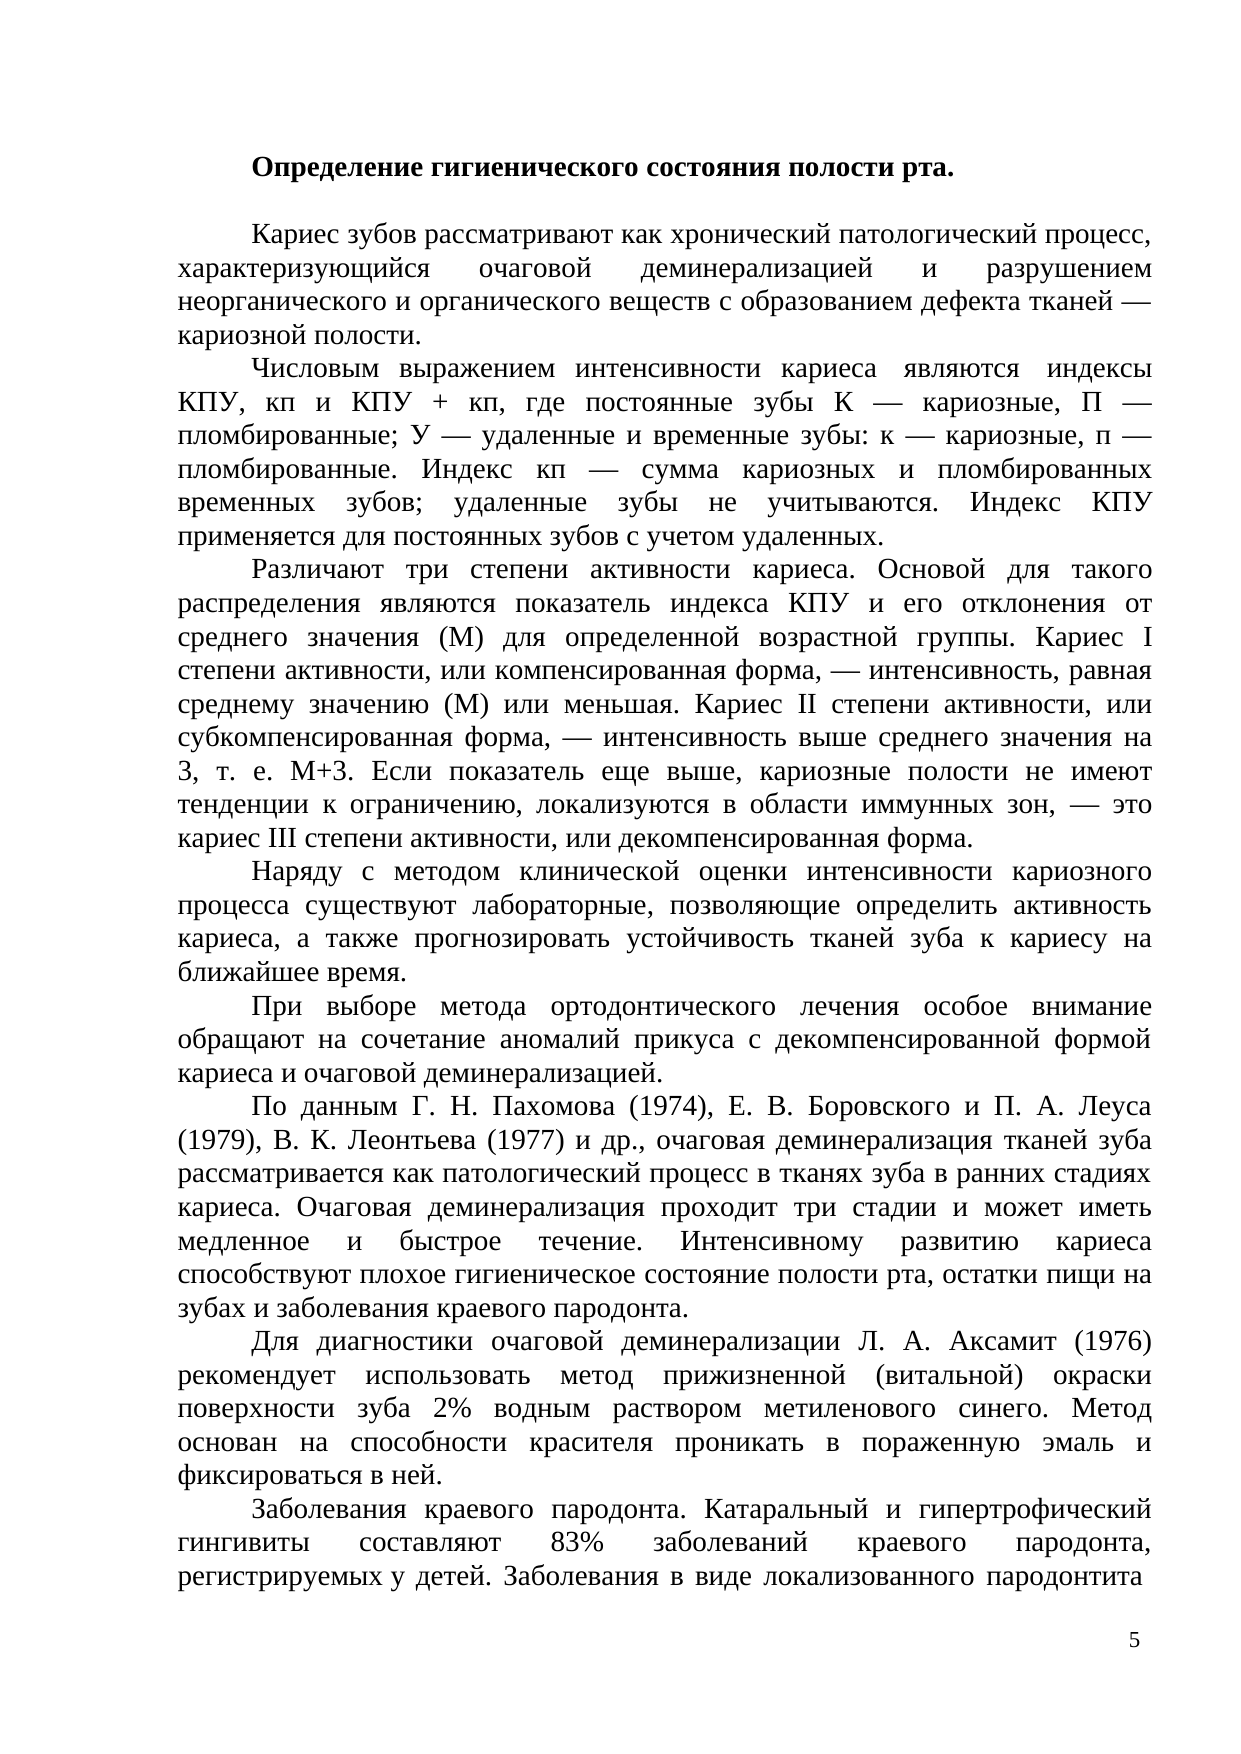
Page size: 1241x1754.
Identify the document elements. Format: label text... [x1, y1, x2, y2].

subtitle Определение гигиенического состояния полости рта. [251, 149, 1163, 183]
text Кариес зубов рассматривают как хронический патологический процесс, характеризующийся очаговой деминерализацией и разрушением неорганического и органического веществ с образованием дефекта тканей — кариозной полости. [177, 216, 1152, 350]
text Различают три степени активности кариеса. Основой для такого распределения являются показатель индекса КПУ и его отклонения от среднего значения (М) для определенной возрастной группы. Кариес I степени активности, или компенсированная форма, — интенсивность, равная среднему значению (М) или меньшая. Кариес II степени активности, или субкомпенсированная форма, — интенсивность выше среднего значения на 3, т. е. М+3. Если показатель еще выше, кариозные полости не имеют тенденции к ограничению, локализуются в области иммунных зон, — это кариес III степени активности, или декомпенсированная форма. [177, 552, 1152, 853]
text При выборе метода ортодонтического лечения особое внимание обращают на сочетание аномалий прикуса с декомпенсированной формой кариеса и очаговой деминерализацией. [177, 988, 1152, 1088]
text Для диагностики очаговой деминерализации Л. А. Аксамит (1976) рекомендует использовать метод прижизненной (витальной) окраски поверхности зуба 2% водным раствором метиленового синего. Метод основан на способности красителя проникать в пораженную эмаль и фиксироваться в ней. [177, 1323, 1152, 1491]
text Заболевания краевого пародонта. Катаральный и гипертрофический гингивиты составляют 83% заболеваний краевого пародонта, регистрируемых у детей. Заболевания в виде локализованного пародонтита [177, 1491, 1151, 1592]
text По данным Г. Н. Пахомова (1974), Е. В. Боровского и П. А. Леуса (1979), В. К. Леонтьева (1977) и др., очаговая деминерализация тканей зуба рассматривается как патологический процесс в тканях зуба в ранних стадиях кариеса. Очаговая деминерализация проходит три стадии и может иметь медленное и быстрое течение. Интенсивному развитию кариеса способствуют плохое гигиеническое состояние полости рта, остатки пищи на зубах и заболевания краевого пародонта. [177, 1088, 1152, 1323]
text Наряду с методом клинической оценки интенсивности кариозного процесса существуют лабораторные, позволяющие определить активность кариеса, а также прогнозировать устойчивость тканей зуба к кариесу на ближайшее время. [177, 853, 1152, 988]
text Числовым выражением интенсивности кариеса являются индексы КПУ, кп и КПУ + кп, где постоянные зубы К — кариозные, П — пломбированные; У — удаленные и временные зубы: к — кариозные, п — пломбированные. Индекс кп — сумма кариозных и пломбированных временных зубов; удаленные зубы не учитываются. Индекс КПУ применяется для постоянных зубов с учетом удаленных. [177, 350, 1152, 552]
